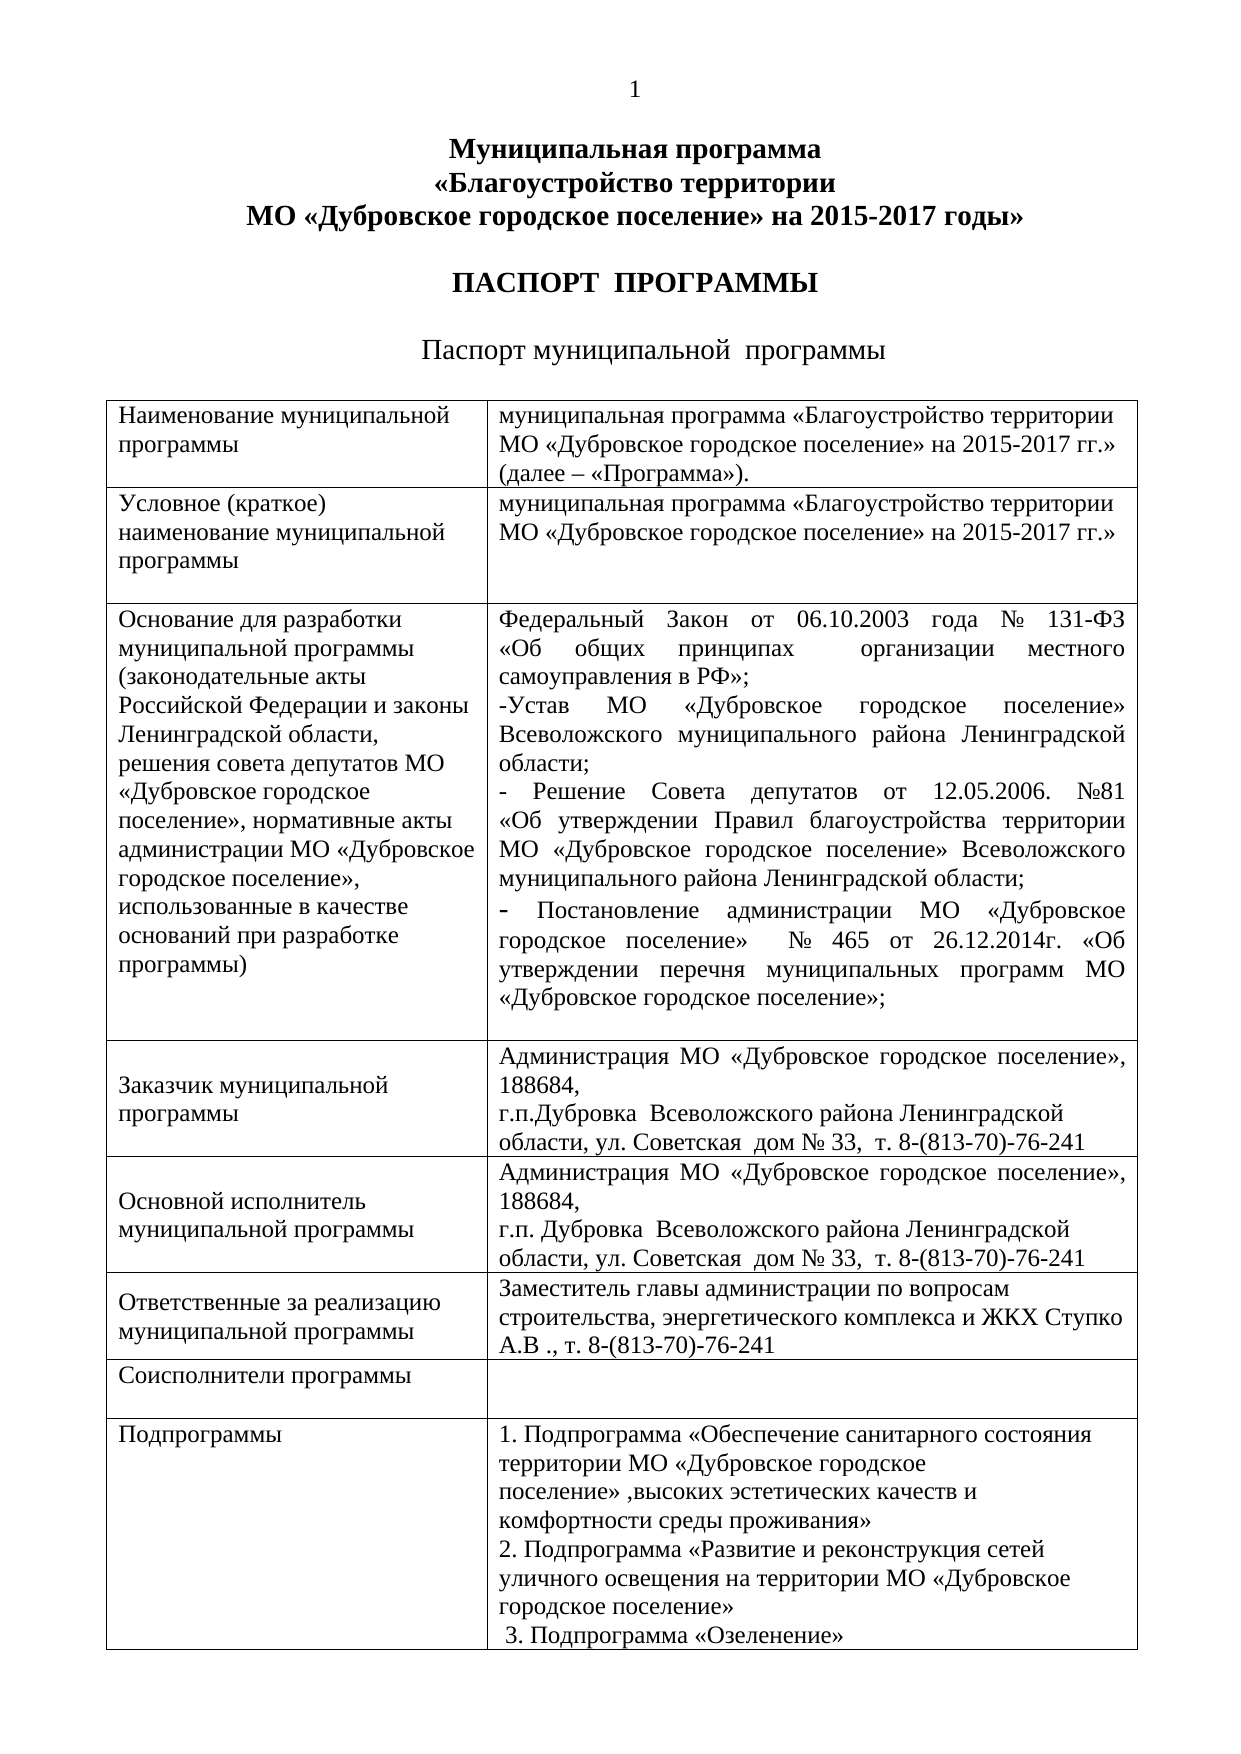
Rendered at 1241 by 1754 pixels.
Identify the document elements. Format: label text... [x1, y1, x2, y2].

table_cell Администрация МО «Дубровское городское поселение», 188684, г.п.Дубровка Всеволожского района Ленинградской области, ул. Советская дом № 33, т. 8-(813-70)-76-241 [488, 1041, 1137, 1156]
text Паспорт муниципальной программы [156, 332, 1152, 366]
table_header Наименование муниципальной программы [107, 401, 487, 487]
text «Благоустройство территории [118, 165, 1152, 198]
table_cell муниципальная программа «Благоустройство территории МО «Дубровское городское поселение» на 2015-2017 гг.» [488, 488, 1137, 603]
table_cell Условное (краткое) наименование муниципальной программы [107, 488, 487, 603]
table_cell Федеральный Закон от 06.10.2003 года № 131-ФЗ «Об общих принципах организации местного самоуправления в РФ»; -Устав МО «Дубровское городское поселение» Всеволожского муниципального района Ленинградской области; - Решение Совета депутатов от 12.05.2006. №81 «Об утверждении Правил благоустройства территории МО «Дубровское городское поселение» Всеволожского муниципального района Ленинградской области; - Постановление администрации МО «Дубровское городское поселение» № 465 от 26.12.2014г. «Об утверждении перечня муниципальных программ МО «Дубровское городское поселение»; [488, 604, 1137, 1040]
table_cell Основной исполнитель муниципальной программы [107, 1157, 487, 1272]
table_cell 1. Подпрограмма «Обеспечение санитарного состояния территории МО «Дубровское городское поселение» ,высоких эстетических качеств и комфортности среды проживания» 2. Подпрограмма «Развитие и реконструкция сетей уличного освещения на территории МО «Дубровское городское поселение» 3. Подпрограмма «Озеленение» [488, 1419, 1137, 1649]
text МО «Дубровское городское поселение» на 2015-2017 годы» [118, 198, 1152, 232]
text ПАСПОРТ ПРОГРАММЫ [118, 265, 1152, 299]
table_cell Заказчик муниципальной программы [107, 1041, 487, 1156]
table_cell Подпрограммы [107, 1419, 487, 1649]
table_cell Администрация МО «Дубровское городское поселение», 188684, г.п. Дубровка Всеволожского района Ленинградской области, ул. Советская дом № 33, т. 8-(813-70)-76-241 [488, 1157, 1137, 1272]
table_cell Ответственные за реализацию муниципальной программы [107, 1273, 487, 1359]
text Муниципальная программа [118, 131, 1152, 165]
table_cell [488, 1360, 1137, 1418]
table_cell Основание для разработки муниципальной программы (законодательные акты Российской Федерации и законы Ленинградской области, решения совета депутатов МО «Дубровское городское поселение», нормативные акты администрации МО «Дубровское городское поселение», использованные в качестве оснований при разработке программы) [107, 604, 487, 1040]
table_cell Соисполнители программы [107, 1360, 487, 1418]
table_cell Заместитель главы администрации по вопросам строительства, энергетического комплекса и ЖКХ Ступко А.В ., т. 8-(813-70)-76-241 [488, 1273, 1137, 1359]
table_header муниципальная программа «Благоустройство территории МО «Дубровское городское поселение» на 2015-2017 гг.» (далее – «Программа»). [488, 401, 1137, 487]
